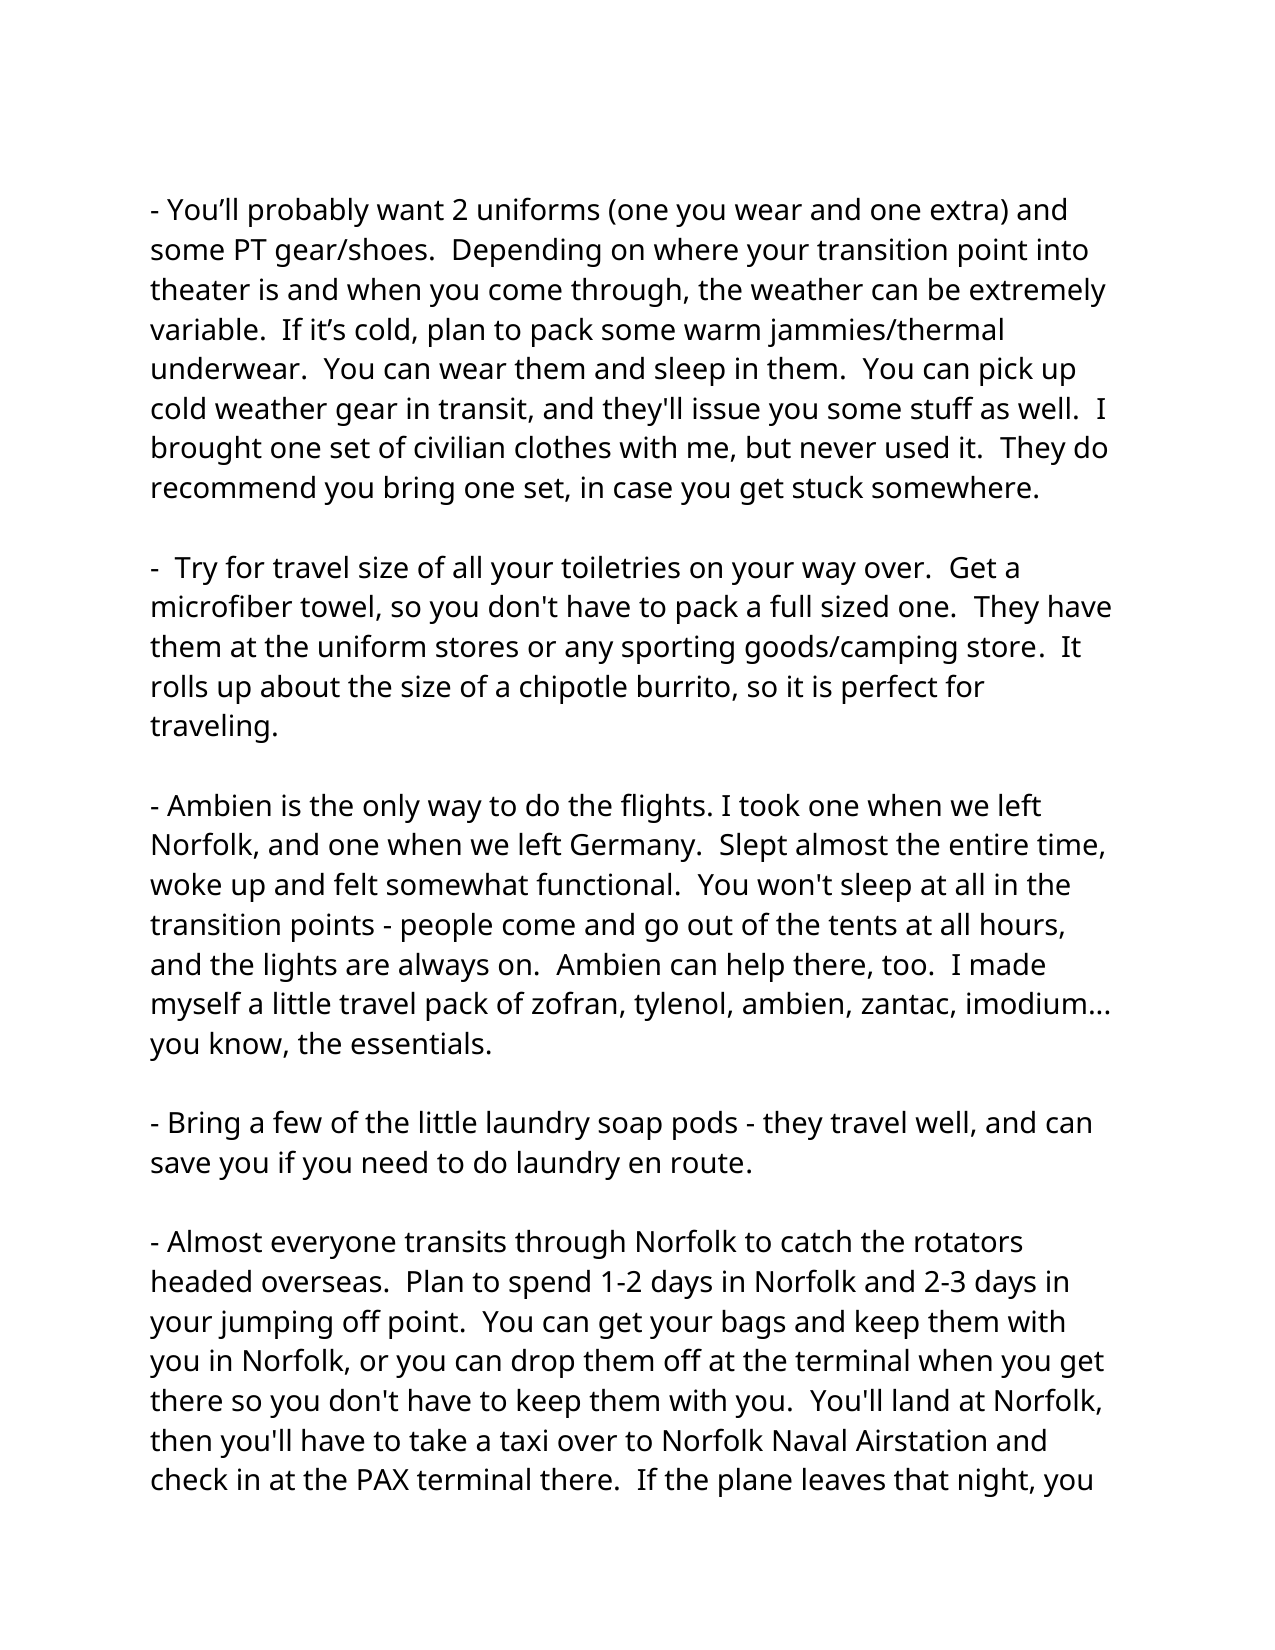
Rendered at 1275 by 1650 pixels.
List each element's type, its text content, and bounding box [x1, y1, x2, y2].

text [150, 1222, 1125, 1499]
text - Bring a few of the little laundry soap pods - they travel well, and can save you if you need to do laundry en route. [150, 1102, 1125, 1182]
text - Ambien is the only way to do the flights. I took one when we left Norfolk, and one when we left Germany. Slept almost the entire time, woke up and felt somewhat functional. You won't sleep at all in the transition points - people come and go out of the tents at all hours, and the lights are always on. Ambien can help there, too. I made myself a little travel pack of zofran, tylenol, ambien, zantac, imodium... you know, the essentials. [150, 785, 1125, 1063]
text - You’ll probably want 2 uniforms (one you wear and one extra) and some PT gear/shoes. Depending on where your transition point into theater is and when you come through, the weather can be extremely variable. If it’s cold, plan to pack some warm jammies/thermal underwear. You can wear them and sleep in them. You can pick up cold weather gear in transit, and they'll issue you some stuff as well. I brought one set of civilian clothes with me, but never used it. They do recommend you bring one set, in case you get stuck somewhere. [150, 190, 1125, 507]
text - Try for travel size of all your toiletries on your way over. Get a microfiber towel, so you don't have to pack a full sized one. They have them at the uniform stores or any sporting goods/camping store. It rolls up about the size of a chipotle burrito, so it is perfect for traveling. [150, 547, 1125, 745]
